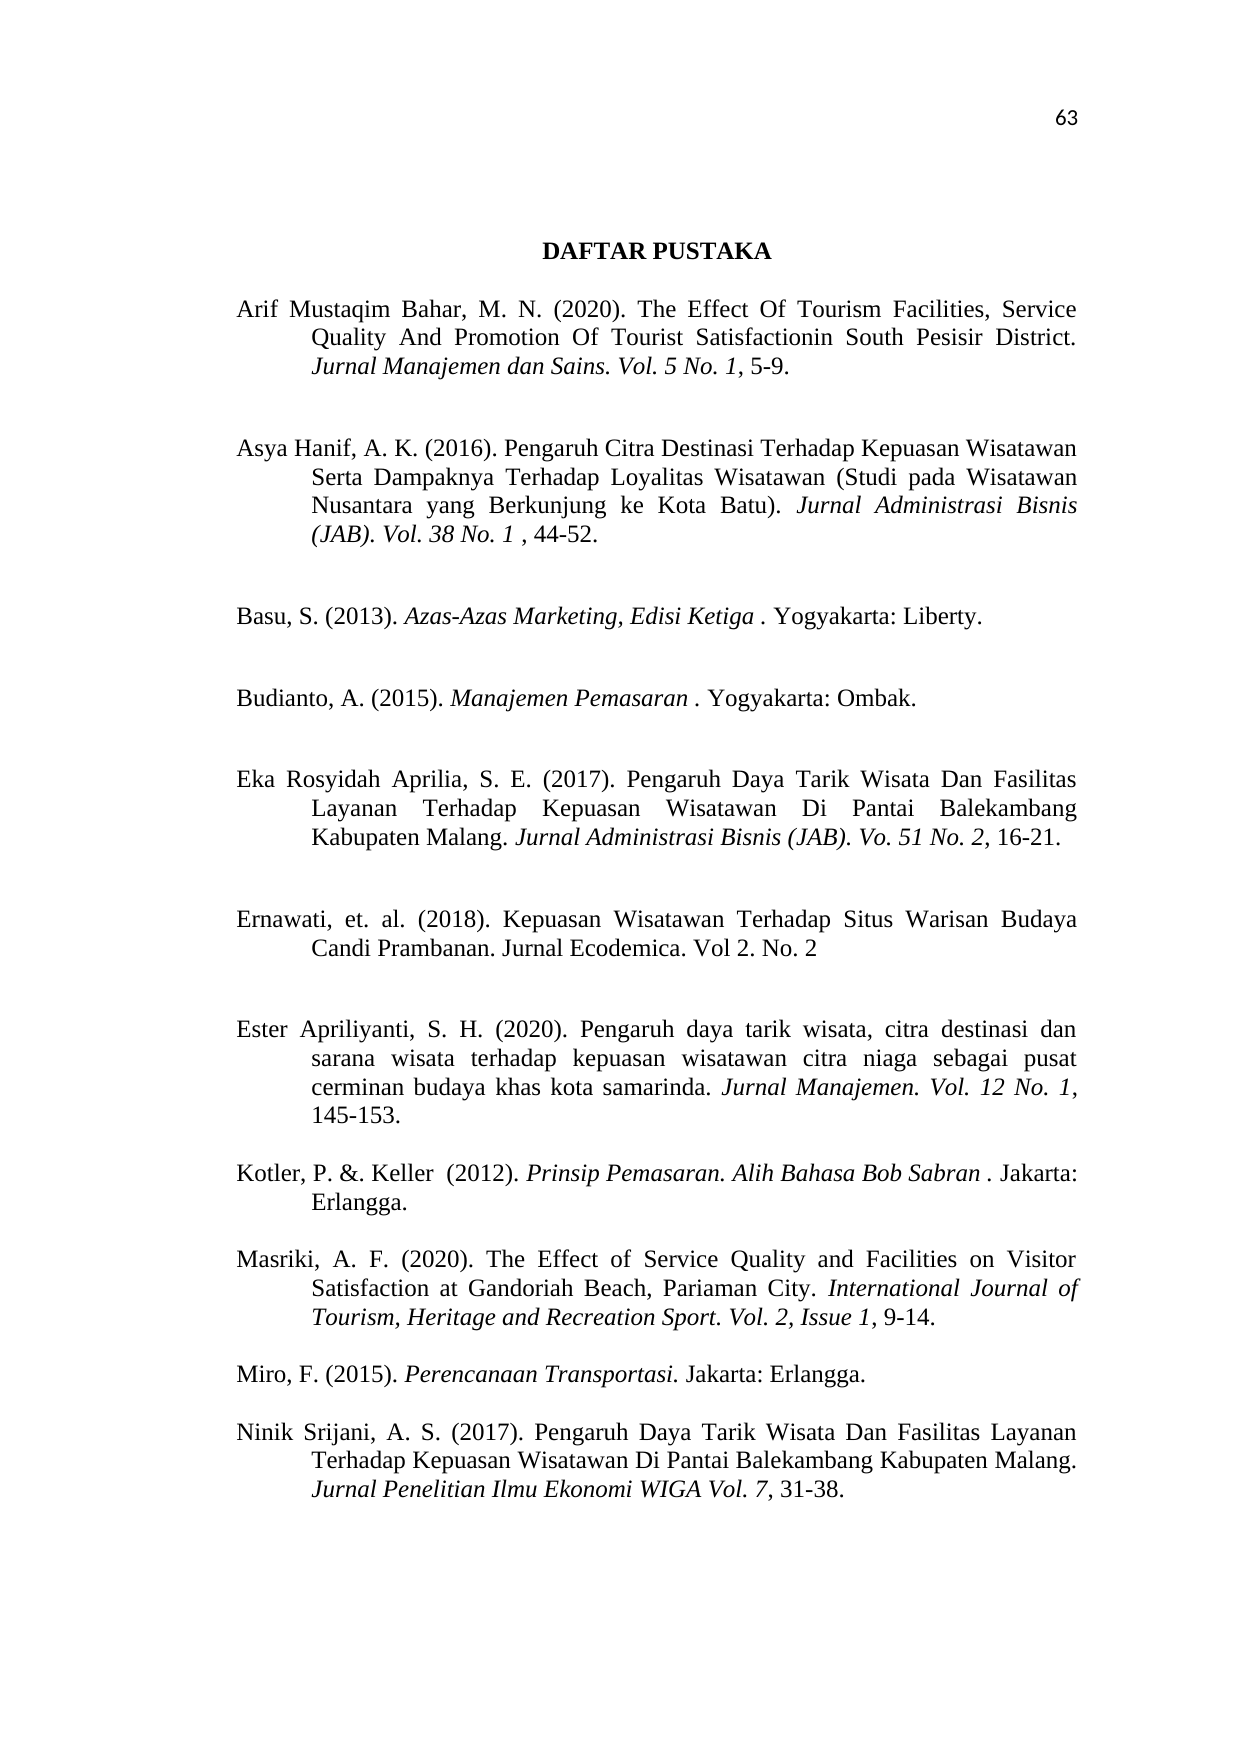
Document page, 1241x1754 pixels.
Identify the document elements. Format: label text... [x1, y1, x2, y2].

text Ninik Srijani, A. S. (2017). Pengaruh Daya Tarik Wisata Dan Fasilitas Layanan Terhadap Kepuasan Wisatawan Di Pantai Balekambang Kabupaten Malang. Jurnal Penelitian Ilmu Ekonomi WIGA Vol. 7, 31-38. [236, 1417, 1078, 1503]
text Kotler, P. &. Keller (2012). Prinsip Pemasaran. Alih Bahasa Bob Sabran . Jakarta: Erlangga. [236, 1158, 1078, 1216]
text Miro, F. (2015). Perencanaan Transportasi. Jakarta: Erlangga. [236, 1359, 1078, 1388]
text Arif Mustaqim Bahar, M. N. (2020). The Effect Of Tourism Facilities, Service Quality And Promotion Of Tourist Satisfactionin South Pesisir District. Jurnal Manajemen dan Sains. Vol. 5 No. 1, 5-9. [236, 294, 1078, 380]
text Asya Hanif, A. K. (2016). Pengaruh Citra Destinasi Terhadap Kepuasan Wisatawan Serta Dampaknya Terhadap Loyalitas Wisatawan (Studi pada Wisatawan Nusantara yang Berkunjung ke Kota Batu). Jurnal Administrasi Bisnis (JAB). Vol. 38 No. 1 , 44-52. [236, 433, 1078, 548]
text Masriki, A. F. (2020). The Effect of Service Quality and Facilities on Visitor Satisfaction at Gandoriah Beach, Pariaman City. International Journal of Tourism, Heritage and Recreation Sport. Vol. 2, Issue 1, 9-14. [236, 1244, 1078, 1331]
text Ester Apriliyanti, S. H. (2020). Pengaruh daya tarik wisata, citra destinasi dan sarana wisata terhadap kepuasan wisatawan citra niaga sebagai pusat cerminan budaya khas kota samarinda. Jurnal Manajemen. Vol. 12 No. 1, 145-153. [236, 1014, 1078, 1129]
text Basu, S. (2013). Azas-Azas Marketing, Edisi Ketiga . Yogyakarta: Liberty. [236, 601, 1078, 630]
text Ernawati, et. al. (2018). Kepuasan Wisatawan Terhadap Situs Warisan Budaya Candi Prambanan. Jurnal Ecodemica. Vol 2. No. 2 [236, 904, 1078, 961]
list DAFTAR PUSTAKA [236, 236, 1078, 265]
text Eka Rosyidah Aprilia, S. E. (2017). Pengaruh Daya Tarik Wisata Dan Fasilitas Layanan Terhadap Kepuasan Wisatawan Di Pantai Balekambang Kabupaten Malang. Jurnal Administrasi Bisnis (JAB). Vo. 51 No. 2, 16-21. [236, 764, 1078, 851]
text Budianto, A. (2015). Manajemen Pemasaran . Yogyakarta: Ombak. [236, 683, 1078, 712]
